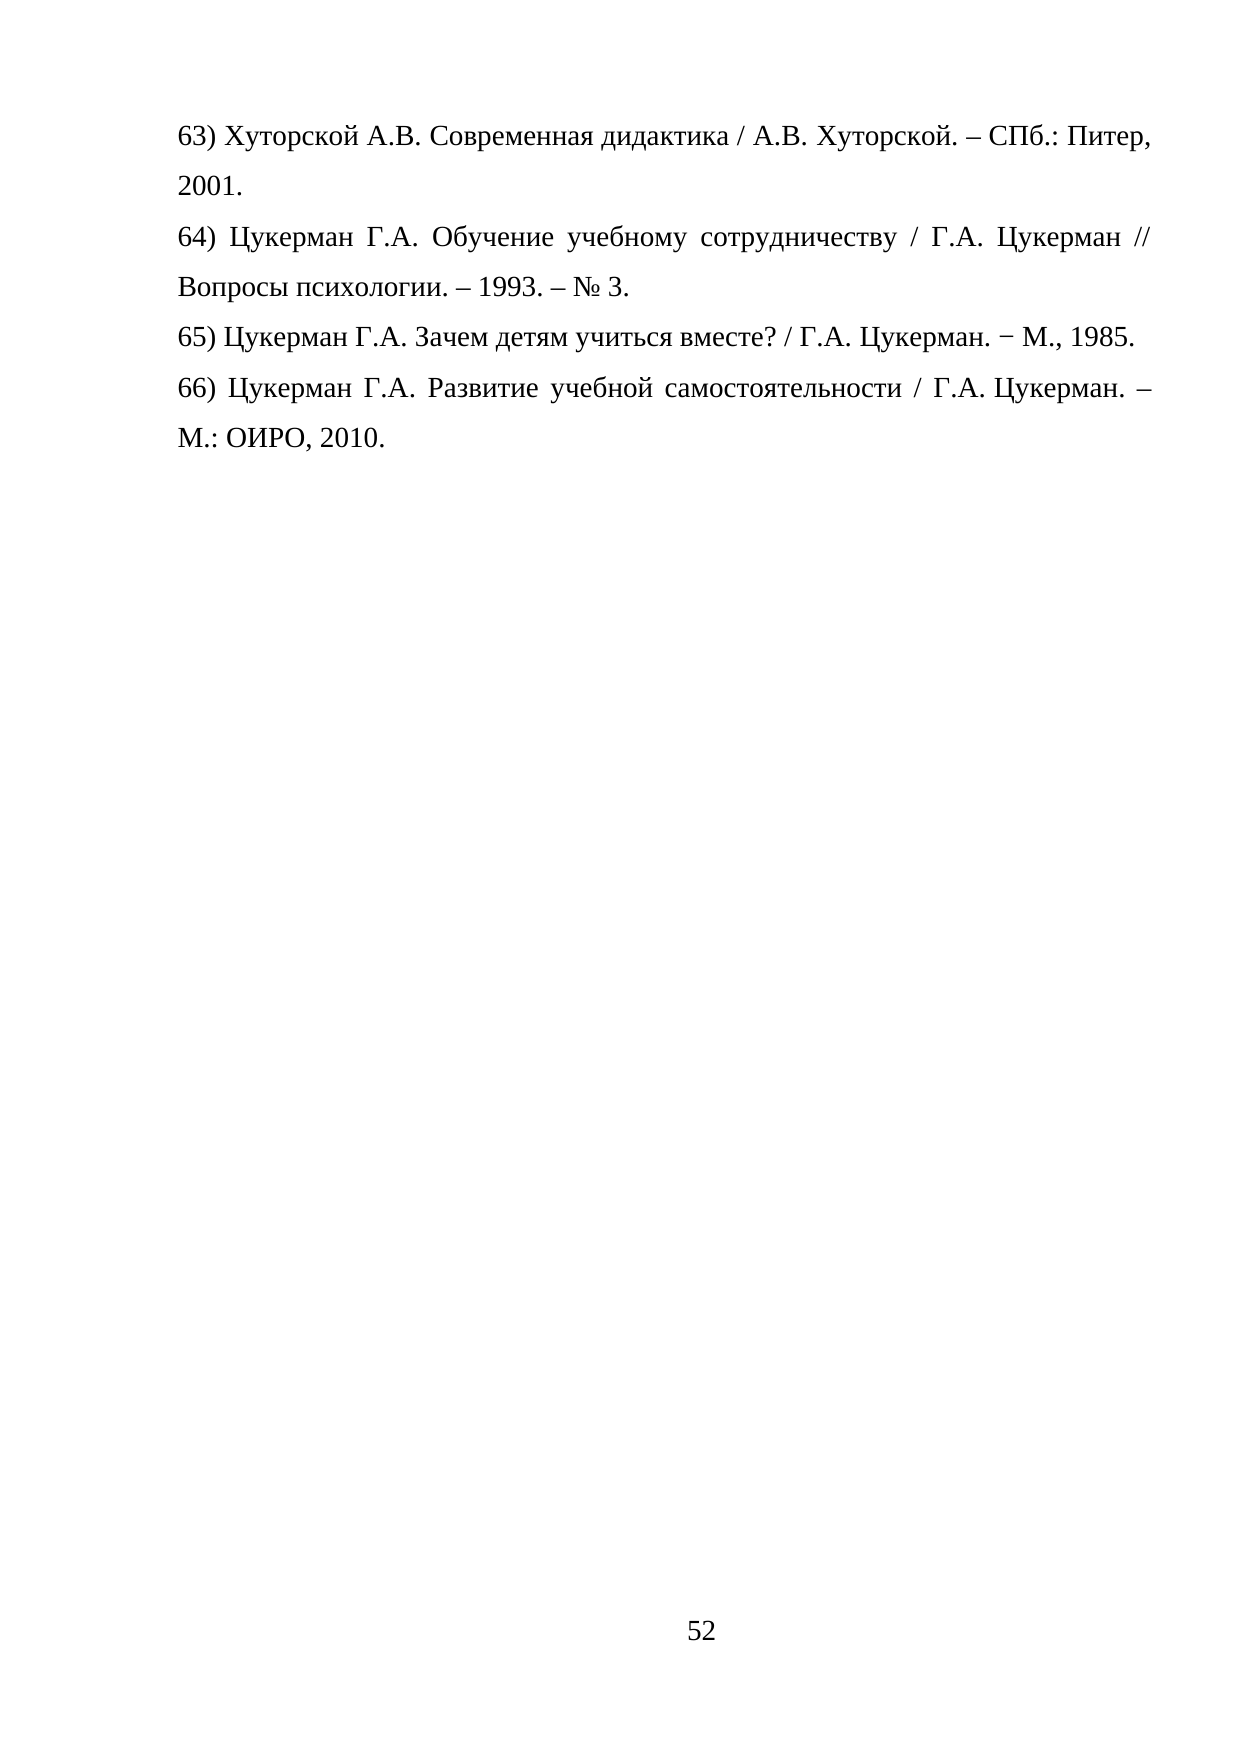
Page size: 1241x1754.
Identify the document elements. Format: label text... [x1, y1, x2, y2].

text 65) Цукерман Г.А. Зачем детям учиться вместе? / Г.А. Цукерман. − М., 1985. [177, 319, 1152, 353]
text 64) Цукерман Г.А. Обучение учебному сотрудничеству / Г.А. Цукерман // Вопросы психологии. – 1993. – № 3. [177, 219, 1152, 303]
text 63) Хуторской А.В. Современная дидактика / А.В. Хуторской. – СПб.: Питер, 2001. [177, 118, 1152, 202]
text 66) Цукерман Г.А. Развитие учебной самостоятельности / Г.А. Цукерман. – М.: ОИРО, 2010. [177, 370, 1152, 453]
